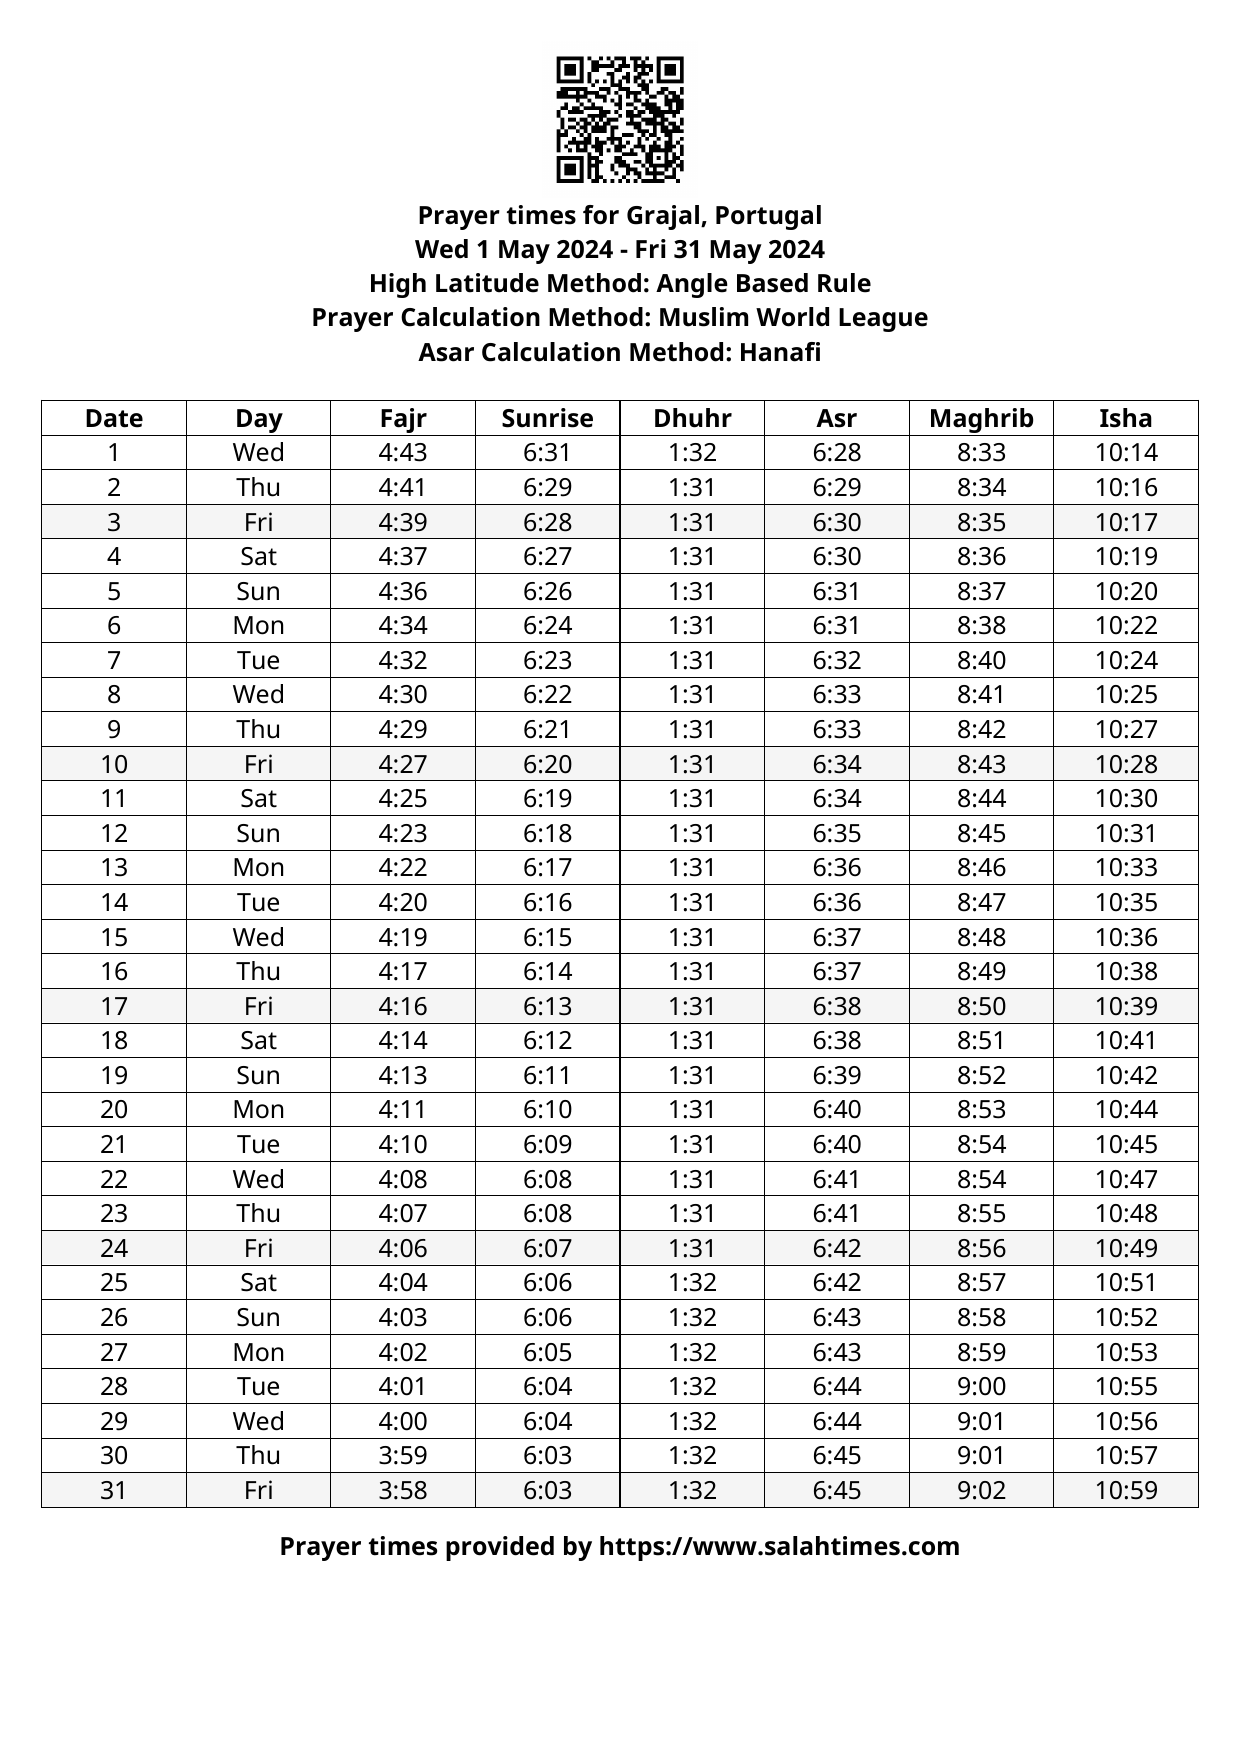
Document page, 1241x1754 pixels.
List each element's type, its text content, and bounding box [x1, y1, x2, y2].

table_cell 6:14 [476, 954, 619, 988]
table_cell 6:26 [476, 574, 619, 607]
table_cell 1:32 [621, 1404, 764, 1437]
table_cell 6:20 [476, 747, 619, 780]
table_cell 4:36 [331, 574, 475, 607]
table_cell Wed [187, 678, 330, 711]
table_cell 8:43 [910, 747, 1053, 780]
table_cell 1:31 [621, 747, 764, 780]
table_cell 8:57 [910, 1266, 1053, 1299]
table_cell 8:33 [910, 436, 1053, 469]
table_cell 1:31 [621, 920, 764, 953]
table_cell 1:31 [621, 781, 764, 815]
table_cell 8:59 [910, 1335, 1053, 1368]
table_cell 1:31 [621, 539, 764, 573]
table_cell 4:06 [331, 1231, 475, 1264]
table_cell 10:33 [1054, 851, 1198, 884]
table_cell 25 [42, 1266, 186, 1299]
table_cell 6:28 [476, 505, 619, 538]
table_cell 6:04 [476, 1369, 619, 1403]
table_cell 4:02 [331, 1335, 475, 1368]
table_cell 8:40 [910, 643, 1053, 677]
table_cell 6 [42, 609, 186, 642]
table_cell Tue [187, 643, 330, 677]
table_cell 6:18 [476, 816, 619, 849]
table_cell 8:47 [910, 885, 1053, 919]
table_cell 6:42 [765, 1231, 909, 1264]
table_cell 6:38 [765, 989, 909, 1022]
table_cell 14 [42, 885, 186, 919]
table_cell 22 [42, 1162, 186, 1195]
table_cell 1:31 [621, 851, 764, 884]
table_cell 1:31 [621, 1127, 764, 1161]
table_cell 6:06 [476, 1300, 619, 1334]
table_cell 4:29 [331, 712, 475, 746]
table_cell Tue [187, 885, 330, 919]
table_cell 6:28 [765, 436, 909, 469]
table_cell Sun [187, 816, 330, 849]
table_cell 8:36 [910, 539, 1053, 573]
table_cell 6:31 [765, 574, 909, 607]
table_cell 6:31 [765, 609, 909, 642]
table_cell 1:32 [621, 436, 764, 469]
table_cell 6:11 [476, 1058, 619, 1092]
table_cell 6:36 [765, 885, 909, 919]
table_cell Sat [187, 781, 330, 815]
table_cell 17 [42, 989, 186, 1022]
table_cell 10:51 [1054, 1266, 1198, 1299]
table_cell 4:13 [331, 1058, 475, 1092]
table_cell 1:32 [621, 1300, 764, 1334]
table_cell 6:44 [765, 1369, 909, 1403]
table_cell 6:43 [765, 1335, 909, 1368]
table_cell 10:39 [1054, 989, 1198, 1022]
table_cell 10:28 [1054, 747, 1198, 780]
table_cell 4:34 [331, 609, 475, 642]
table_cell 21 [42, 1127, 186, 1161]
table_cell 10:30 [1054, 781, 1198, 815]
table_cell 9:01 [910, 1439, 1053, 1472]
table_cell Tue [187, 1369, 330, 1403]
table_cell 10:49 [1054, 1231, 1198, 1264]
table_cell 6:45 [765, 1473, 909, 1507]
table_cell Sun [187, 1058, 330, 1092]
table_cell 9:00 [910, 1369, 1053, 1403]
table_cell 4:37 [331, 539, 475, 573]
table_header Sunrise [476, 401, 619, 434]
table_cell 4:10 [331, 1127, 475, 1161]
table_cell 1:32 [621, 1369, 764, 1403]
table_cell 6:33 [765, 678, 909, 711]
table_cell 1:31 [621, 816, 764, 849]
table_cell 10:14 [1054, 436, 1198, 469]
table_cell 10:47 [1054, 1162, 1198, 1195]
table_cell 6:33 [765, 712, 909, 746]
table_cell 1:32 [621, 1335, 764, 1368]
table_cell 8:46 [910, 851, 1053, 884]
table_cell 19 [42, 1058, 186, 1092]
text High Latitude Method: Angle Based Rule [42, 266, 1198, 300]
table_cell Fri [187, 1473, 330, 1507]
table_cell 3:58 [331, 1473, 475, 1507]
table_cell 6:35 [765, 816, 909, 849]
table_cell 6:32 [765, 643, 909, 677]
table_cell 10:59 [1054, 1473, 1198, 1507]
table_cell 8:44 [910, 781, 1053, 815]
table_cell Fri [187, 505, 330, 538]
table_cell 4:23 [331, 816, 475, 849]
table_cell 6:05 [476, 1335, 619, 1368]
table_cell 4:41 [331, 470, 475, 504]
table_cell 10:41 [1054, 1024, 1198, 1057]
table_cell 4:14 [331, 1024, 475, 1057]
table_cell 10:44 [1054, 1093, 1198, 1126]
table_cell 9:02 [910, 1473, 1053, 1507]
table_cell Wed [187, 436, 330, 469]
table_cell Mon [187, 609, 330, 642]
table_cell 30 [42, 1439, 186, 1472]
table_cell Mon [187, 851, 330, 884]
table_cell Mon [187, 1335, 330, 1368]
table_cell 4:20 [331, 885, 475, 919]
table_cell 8:58 [910, 1300, 1053, 1334]
table_cell 6:40 [765, 1127, 909, 1161]
table_cell Sun [187, 574, 330, 607]
table_cell 8:38 [910, 609, 1053, 642]
table_cell 1:31 [621, 1162, 764, 1195]
table_cell 8:52 [910, 1058, 1053, 1092]
table_cell 10:35 [1054, 885, 1198, 919]
table_cell 6:44 [765, 1404, 909, 1437]
table_cell 8:54 [910, 1162, 1053, 1195]
table_cell 4:39 [331, 505, 475, 538]
table_cell 10:55 [1054, 1369, 1198, 1403]
table_cell 8:56 [910, 1231, 1053, 1264]
table_cell 6:31 [476, 436, 619, 469]
table_cell 6:15 [476, 920, 619, 953]
table_cell 6:39 [765, 1058, 909, 1092]
table_cell 4 [42, 539, 186, 573]
table_cell 10:17 [1054, 505, 1198, 538]
table_cell 12 [42, 816, 186, 849]
table_cell 1:31 [621, 1024, 764, 1057]
table_cell 1:31 [621, 885, 764, 919]
table_cell 8:41 [910, 678, 1053, 711]
table_cell Tue [187, 1127, 330, 1161]
table_cell 6:38 [765, 1024, 909, 1057]
table_cell 6:08 [476, 1162, 619, 1195]
text Wed 1 May 2024 - Fri 31 May 2024 [42, 232, 1198, 266]
table_cell Thu [187, 712, 330, 746]
table_cell 4:19 [331, 920, 475, 953]
table_cell 10 [42, 747, 186, 780]
table_cell 8 [42, 678, 186, 711]
text Prayer times for Grajal, Portugal [42, 198, 1198, 232]
table_cell Sun [187, 1300, 330, 1334]
table_cell 16 [42, 954, 186, 988]
table_cell 10:16 [1054, 470, 1198, 504]
table_cell 8:45 [910, 816, 1053, 849]
table_cell 23 [42, 1196, 186, 1230]
table_cell Fri [187, 747, 330, 780]
table_cell 4:07 [331, 1196, 475, 1230]
table_cell 4:25 [331, 781, 475, 815]
table_cell 10:53 [1054, 1335, 1198, 1368]
table_cell 6:43 [765, 1300, 909, 1334]
table_cell 6:29 [476, 470, 619, 504]
table_header Day [187, 401, 330, 434]
table_cell 1:32 [621, 1266, 764, 1299]
table_cell 6:45 [765, 1439, 909, 1472]
table_cell 7 [42, 643, 186, 677]
table_cell 6:16 [476, 885, 619, 919]
table_cell 8:35 [910, 505, 1053, 538]
table_cell 6:41 [765, 1196, 909, 1230]
table_header Date [42, 401, 186, 434]
table_cell 8:42 [910, 712, 1053, 746]
table_cell 4:43 [331, 436, 475, 469]
table_cell 4:00 [331, 1404, 475, 1437]
table_cell 10:36 [1054, 920, 1198, 953]
table_cell 10:57 [1054, 1439, 1198, 1472]
table_cell 28 [42, 1369, 186, 1403]
table_cell 6:30 [765, 505, 909, 538]
table_header Asr [765, 401, 909, 434]
table_cell 6:09 [476, 1127, 619, 1161]
table_cell 20 [42, 1093, 186, 1126]
table_cell 6:23 [476, 643, 619, 677]
table_cell Wed [187, 1404, 330, 1437]
table_cell Thu [187, 470, 330, 504]
table_header Isha [1054, 401, 1198, 434]
table_cell 6:27 [476, 539, 619, 573]
table_cell 1:31 [621, 470, 764, 504]
table_cell 6:37 [765, 920, 909, 953]
text Prayer times provided by https://www.salahtimes.com [42, 1528, 1198, 1563]
table_cell 6:22 [476, 678, 619, 711]
table_cell 10:31 [1054, 816, 1198, 849]
table_cell 8:53 [910, 1093, 1053, 1126]
table_cell 6:30 [765, 539, 909, 573]
table_cell 8:34 [910, 470, 1053, 504]
table_cell 6:41 [765, 1162, 909, 1195]
table_cell 1:31 [621, 574, 764, 607]
table_header Maghrib [910, 401, 1053, 434]
table_cell 31 [42, 1473, 186, 1507]
table_cell 6:04 [476, 1404, 619, 1437]
table_cell 1:31 [621, 989, 764, 1022]
table_cell 13 [42, 851, 186, 884]
table_header Fajr [331, 401, 475, 434]
table_cell Wed [187, 920, 330, 953]
table_cell Thu [187, 1439, 330, 1472]
table_cell 27 [42, 1335, 186, 1368]
table_cell 4:16 [331, 989, 475, 1022]
table_cell 6:07 [476, 1231, 619, 1264]
table_cell 1:31 [621, 1231, 764, 1264]
table_cell 10:52 [1054, 1300, 1198, 1334]
table_cell 4:04 [331, 1266, 475, 1299]
table_cell 1:31 [621, 712, 764, 746]
table_cell 10:19 [1054, 539, 1198, 573]
table_cell 8:51 [910, 1024, 1053, 1057]
table_cell 4:22 [331, 851, 475, 884]
table_cell Fri [187, 1231, 330, 1264]
table_cell Thu [187, 1196, 330, 1230]
table_cell 3:59 [331, 1439, 475, 1472]
table_cell 8:49 [910, 954, 1053, 988]
table_cell 4:03 [331, 1300, 475, 1334]
table_cell Fri [187, 989, 330, 1022]
table_cell Sat [187, 1024, 330, 1057]
table_cell 4:08 [331, 1162, 475, 1195]
table_cell 24 [42, 1231, 186, 1264]
table_cell 6:40 [765, 1093, 909, 1126]
table_cell 6:06 [476, 1266, 619, 1299]
table_cell 4:27 [331, 747, 475, 780]
table_cell 4:11 [331, 1093, 475, 1126]
table_cell 6:37 [765, 954, 909, 988]
table_cell 9:01 [910, 1404, 1053, 1437]
table_cell 1 [42, 436, 186, 469]
table_cell 10:45 [1054, 1127, 1198, 1161]
table_cell 10:22 [1054, 609, 1198, 642]
table_cell 1:31 [621, 505, 764, 538]
table_header Dhuhr [621, 401, 764, 434]
table_cell 4:01 [331, 1369, 475, 1403]
table_cell 6:10 [476, 1093, 619, 1126]
table_cell 8:50 [910, 989, 1053, 1022]
table_cell 8:55 [910, 1196, 1053, 1230]
table_cell 1:32 [621, 1439, 764, 1472]
table_cell 8:48 [910, 920, 1053, 953]
table_cell 4:32 [331, 643, 475, 677]
table_cell 11 [42, 781, 186, 815]
table_cell 4:30 [331, 678, 475, 711]
table_cell 6:29 [765, 470, 909, 504]
text Asar Calculation Method: Hanafi [42, 334, 1198, 368]
table_cell 6:17 [476, 851, 619, 884]
table_cell Sat [187, 1266, 330, 1299]
table_cell 29 [42, 1404, 186, 1437]
table_cell 26 [42, 1300, 186, 1334]
table_cell Thu [187, 954, 330, 988]
table_cell 6:13 [476, 989, 619, 1022]
table_cell 2 [42, 470, 186, 504]
table_cell 6:36 [765, 851, 909, 884]
table_cell 6:12 [476, 1024, 619, 1057]
table_cell 10:38 [1054, 954, 1198, 988]
table_cell 18 [42, 1024, 186, 1057]
table_cell Wed [187, 1162, 330, 1195]
table_cell 3 [42, 505, 186, 538]
table_cell 4:17 [331, 954, 475, 988]
table_cell 10:20 [1054, 574, 1198, 607]
table_cell 9 [42, 712, 186, 746]
table_cell 1:31 [621, 1196, 764, 1230]
table_cell 15 [42, 920, 186, 953]
table_cell 1:31 [621, 954, 764, 988]
table_cell 1:31 [621, 1058, 764, 1092]
table_cell Mon [187, 1093, 330, 1126]
table_cell 1:31 [621, 643, 764, 677]
table_cell 1:31 [621, 609, 764, 642]
table_cell 8:37 [910, 574, 1053, 607]
picture [542, 41, 699, 198]
table_cell 1:31 [621, 678, 764, 711]
table_cell 5 [42, 574, 186, 607]
table_cell 10:56 [1054, 1404, 1198, 1437]
table_cell 10:24 [1054, 643, 1198, 677]
text Prayer Calculation Method: Muslim World League [42, 300, 1198, 334]
table_cell 6:21 [476, 712, 619, 746]
table_cell 10:48 [1054, 1196, 1198, 1230]
table_cell Sat [187, 539, 330, 573]
table_cell 6:24 [476, 609, 619, 642]
table_cell 6:42 [765, 1266, 909, 1299]
table_cell 10:42 [1054, 1058, 1198, 1092]
table_cell 1:31 [621, 1093, 764, 1126]
table_cell 6:19 [476, 781, 619, 815]
table_cell 8:54 [910, 1127, 1053, 1161]
table_cell 6:34 [765, 781, 909, 815]
table_cell 10:25 [1054, 678, 1198, 711]
table_cell 6:08 [476, 1196, 619, 1230]
table_cell 1:32 [621, 1473, 764, 1507]
table_cell 10:27 [1054, 712, 1198, 746]
table_cell 6:03 [476, 1473, 619, 1507]
table_cell 6:34 [765, 747, 909, 780]
table_cell 6:03 [476, 1439, 619, 1472]
